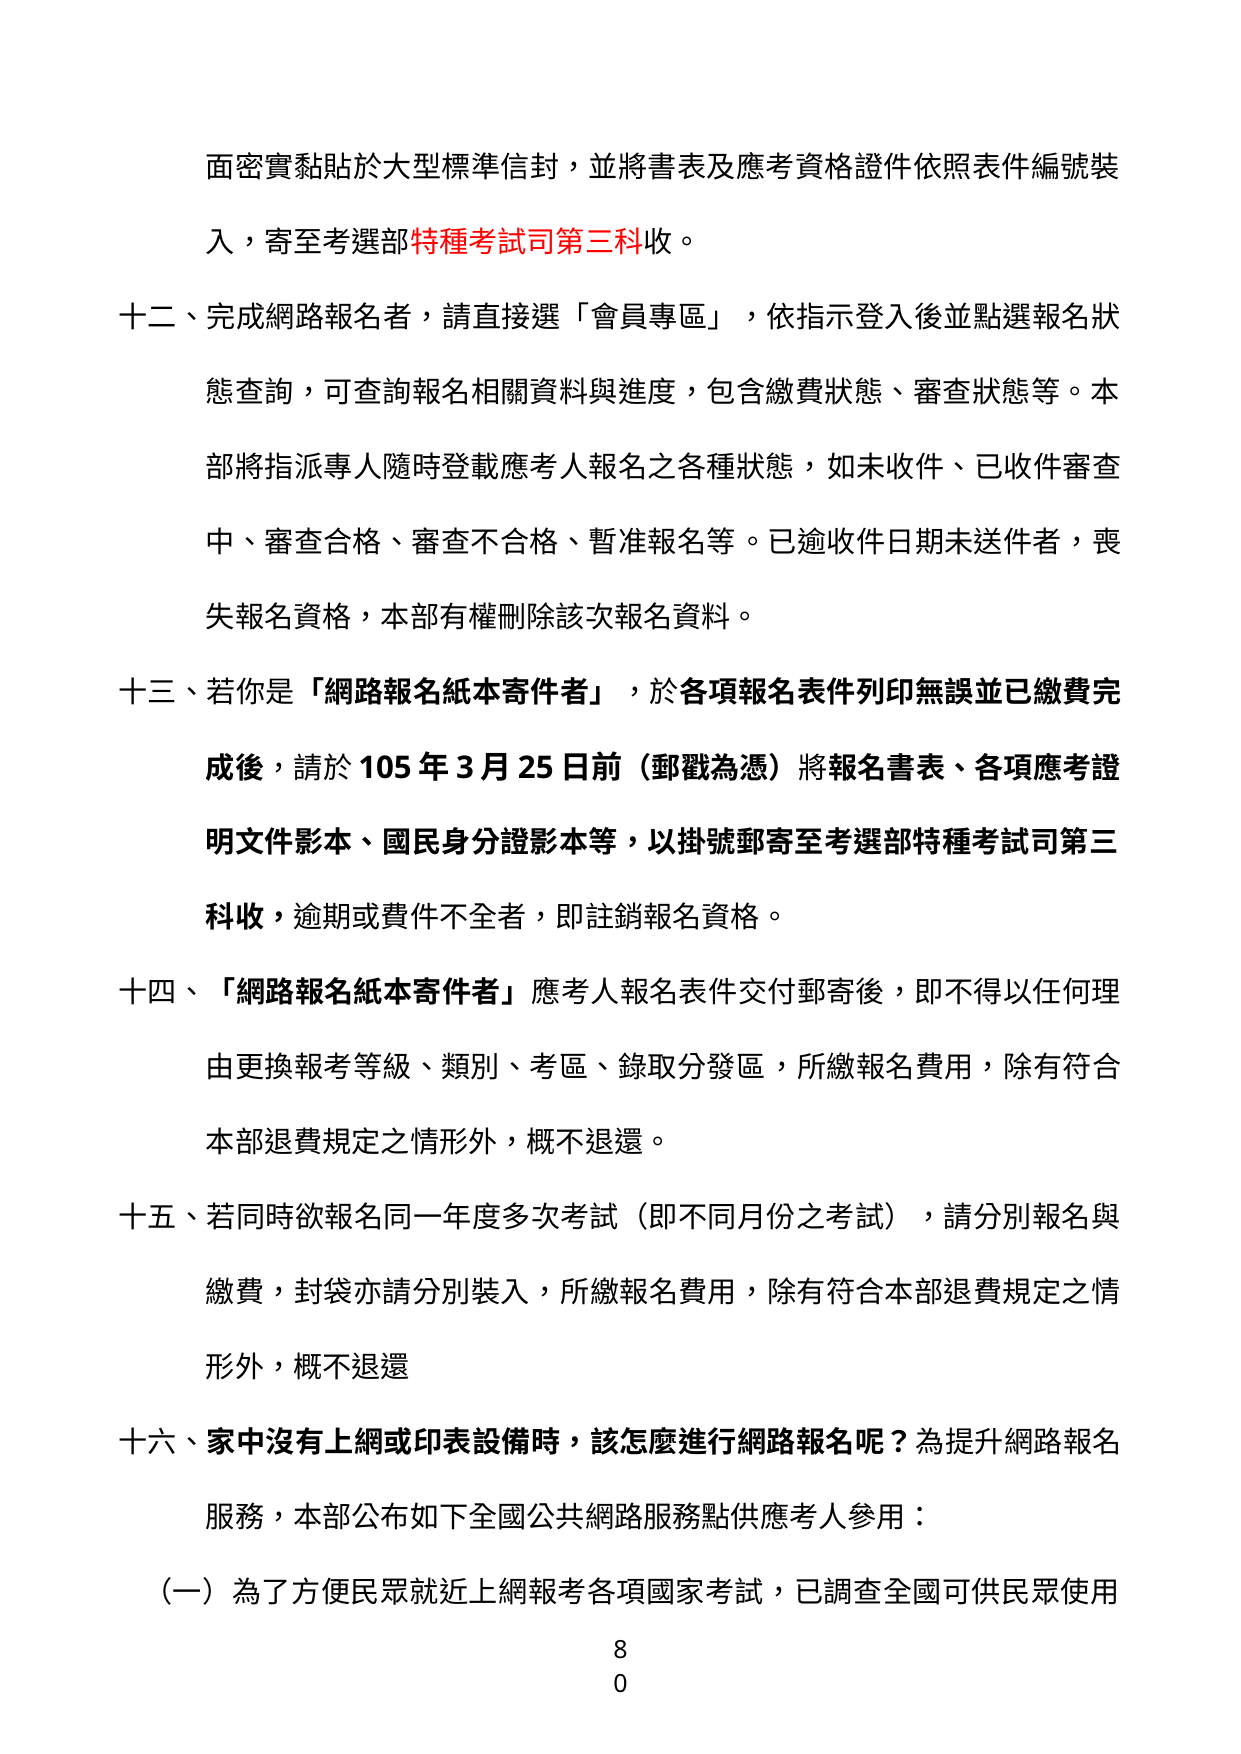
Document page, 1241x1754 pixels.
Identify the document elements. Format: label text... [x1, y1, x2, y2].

text 十四、「網路報名紙本寄件者」應考人報名表件交付郵寄後，即不得以任何理由更換報考等級、類別、考區、錄取分發區，所繳報名費用，除有符合本部退費規定之情形外，概不退還。 [118, 952, 1122, 1177]
text 十三、若你是「網路報名紙本寄件者」，於各項報名表件列印無誤並已繳費完成後，請於105年3月25日前（郵戳為憑）將報名書表、各項應考證明文件影本、國民身分證影本等，以掛號郵寄至考選部特種考試司第三科收，逾期或費件不全者，即註銷報名資格。 [118, 652, 1122, 952]
text 十六、家中沒有上網或印表設備時，該怎麼進行網路報名呢？為提升網路報名服務，本部公布如下全國公共網路服務點供應考人參用： [118, 1402, 1122, 1552]
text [143, 1552, 1122, 1627]
text 十二、完成網路報名者，請直接選「會員專區」，依指示登入後並點選報名狀態查詢，可查詢報名相關資料與進度，包含繳費狀態、審查狀態等。本部將指派專人隨時登載應考人報名之各種狀態，如未收件、已收件審查中、審查合格、審查不合格、暫准報名等。已逾收件日期未送件者，喪失報名資格，本部有權刪除該次報名資料。 [118, 277, 1122, 652]
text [118, 127, 1122, 277]
text 十五、若同時欲報名同一年度多次考試（即不同月份之考試），請分別報名與繳費，封袋亦請分別裝入，所繳報名費用，除有符合本部退費規定之情形外，概不退還 [118, 1177, 1122, 1402]
